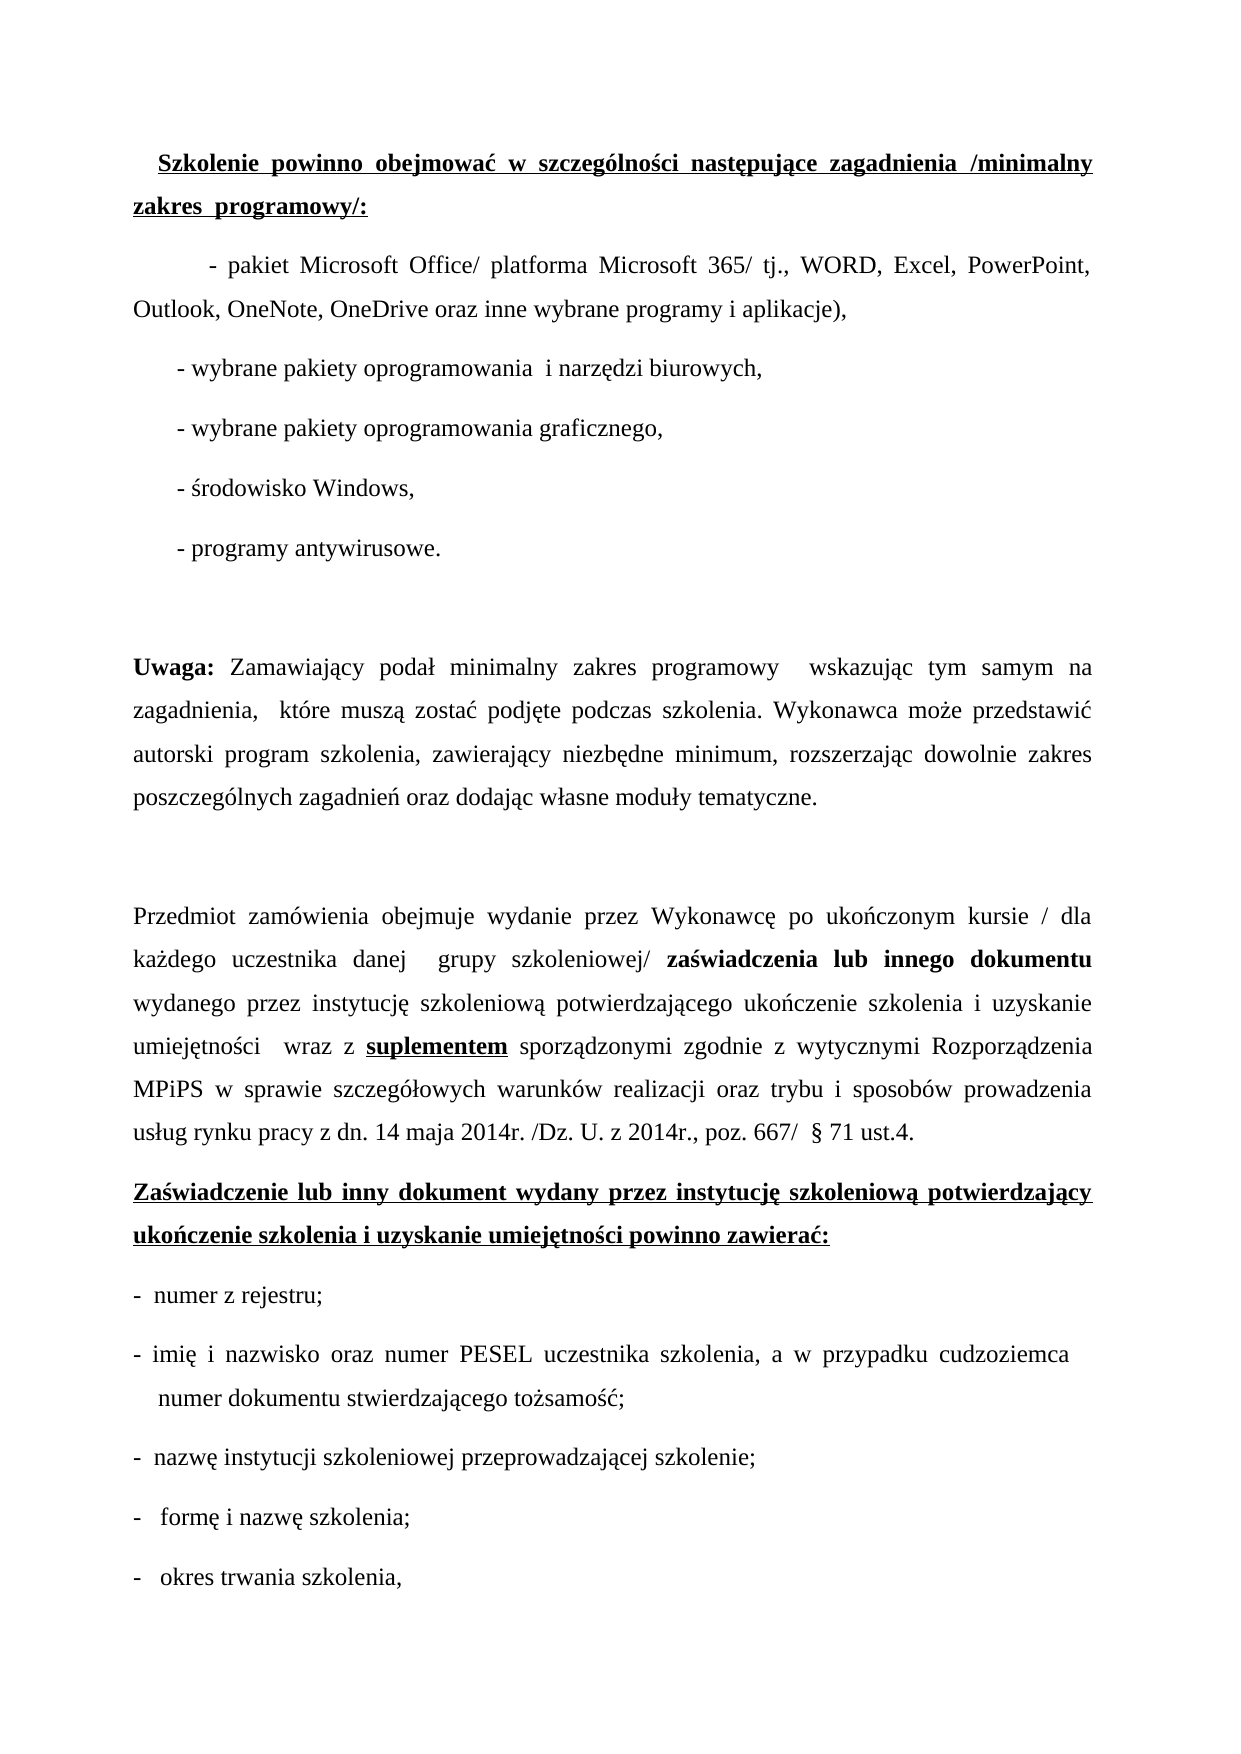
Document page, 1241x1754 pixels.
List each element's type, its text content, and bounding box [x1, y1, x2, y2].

text - formę i nazwę szkolenia; [133, 1502, 1093, 1531]
text Zaświadczenie lub inny dokument wydany przez instytucję szkoleniową potwierdzający ukończenie szkolenia i uzyskanie umiejętności powinno zawierać: [133, 1177, 1093, 1202]
text - okres trwania szkolenia, [133, 1562, 1093, 1591]
text - nazwę instytucji szkoleniowej przeprowadzającej szkolenie; [133, 1442, 1093, 1471]
text Przedmiot zamówienia obejmuje wydanie przez Wykonawcę po ukończonym kursie / dla każdego uczestnika danej grupy szkoleniowej/ zaświadczenia lub innego dokumentu wydanego przez instytucję szkoleniową potwierdzającego ukończenie szkolenia i uzyskanie umiejętności wraz z suplementem sporządzonymi zgodnie z wytycznymi Rozporządzenia MPiPS w sprawie szczegółowych warunków realizacji oraz trybu i sposobów prowadzenia usług rynku pracy z dn. 14 maja 2014r. /Dz. U. z 2014r., poz. 667/ § 71 ust.4. [133, 901, 1093, 1146]
text - pakiet Microsoft Office/ platforma Microsoft 365/ tj., WORD, Excel, PowerPoint, Outlook, OneNote, OneDrive oraz inne wybrane programy i aplikacje), [133, 251, 1093, 322]
text - imię i nazwisko oraz numer PESEL uczestnika szkolenia, a w przypadku cudzoziemca numer dokumentu stwierdzającego tożsamość; [133, 1339, 1093, 1411]
text - środowisko Windows, [133, 473, 1093, 502]
text - wybrane pakiety oprogramowania graficznego, [133, 413, 1093, 442]
text Zaświadczenie lub inny dokument wydany przez instytucję szkoleniową potwierdzający ukończenie szkolenia i uzyskanie umiejętności powinno zawierać: [133, 1203, 1093, 1249]
text - wybrane pakiety oprogramowania i narzędzi biurowych, [133, 353, 1093, 382]
text Uwaga: Zamawiający podał minimalny zakres programowy wskazując tym samym na zagadnienia, które muszą zostać podjęte podczas szkolenia. Wykonawca może przedstawić autorski program szkolenia, zawierający niezbędne minimum, rozszerzając dowolnie zakres poszczególnych zagadnień oraz dodając własne moduły tematyczne. [133, 652, 1093, 811]
text Szkolenie powinno obejmować w szczególności następujące zagadnienia /minimalny zakres programowy/: [133, 148, 1093, 219]
text - programy antywirusowe. [133, 533, 1093, 562]
text - numer z rejestru; [133, 1280, 1093, 1308]
